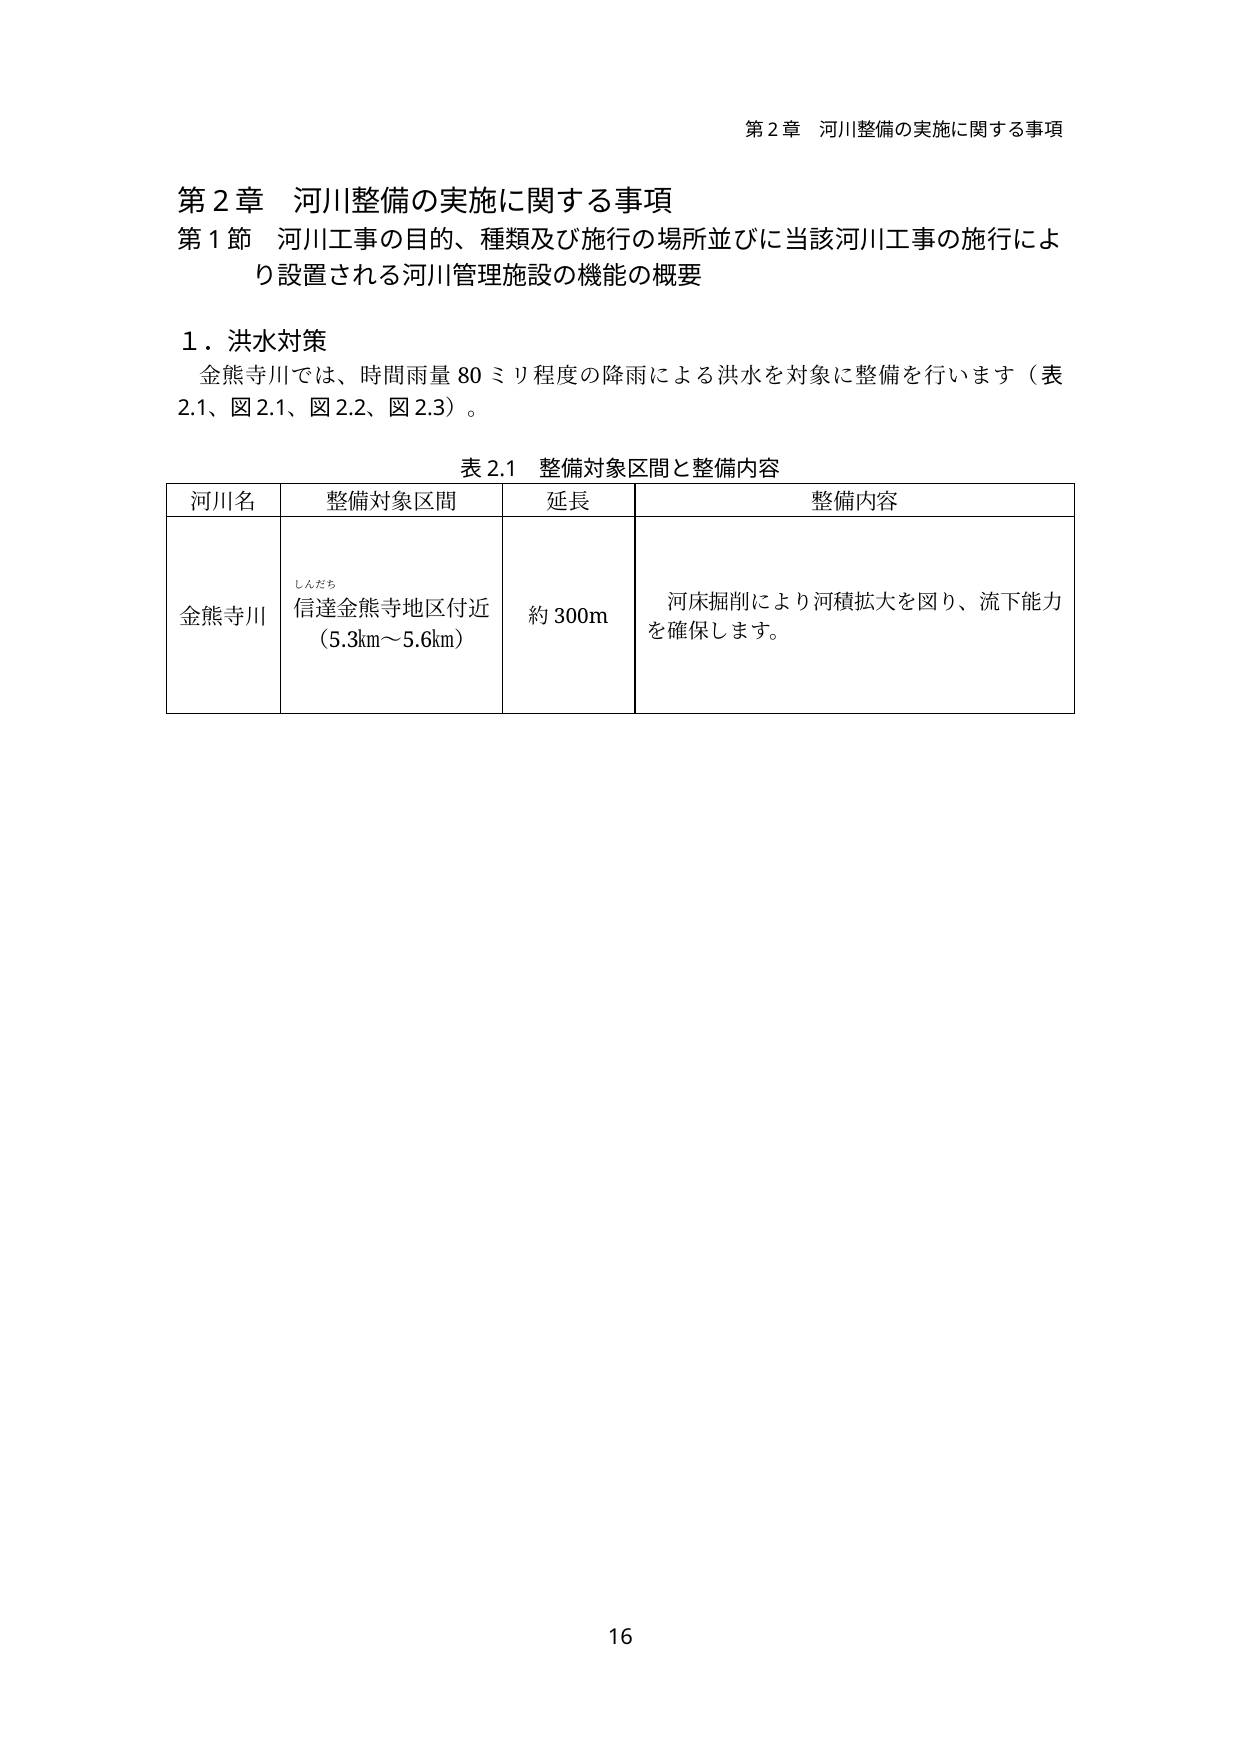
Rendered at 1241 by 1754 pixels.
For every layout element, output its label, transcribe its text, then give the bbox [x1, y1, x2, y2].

table_cell 河床掘削により河積拡大を図り、流下能力を確保します。 [636, 517, 1074, 713]
table_cell 約300m [503, 517, 634, 713]
text 表2.1 整備対象区間と整備内容 [177, 451, 1063, 483]
table_cell 金熊寺地区付近 （5.3㎞～5.6㎞） [281, 517, 502, 713]
table_header 河川名 [167, 484, 280, 516]
text １．洪水対策 [177, 322, 1063, 358]
table_header 整備対象区間 [281, 484, 502, 516]
table_header 延長 [503, 484, 634, 516]
subtitle 第2章 河川整備の実施に関する事項 [177, 177, 1063, 219]
table_cell 金熊寺川 [167, 517, 280, 713]
subtitle 第1節 河川工事の目的、種類及び施行の場所並びに当該河川工事の施行により設置される河川管理施設の機能の概要 [177, 219, 1063, 292]
text 金熊寺川では、時間雨量80ミリ程度の降雨による洪水を対象に整備を行います（表2.1、図2.1、図2.2、図2.3）。 [177, 358, 1063, 422]
table_header 整備内容 [636, 484, 1074, 516]
